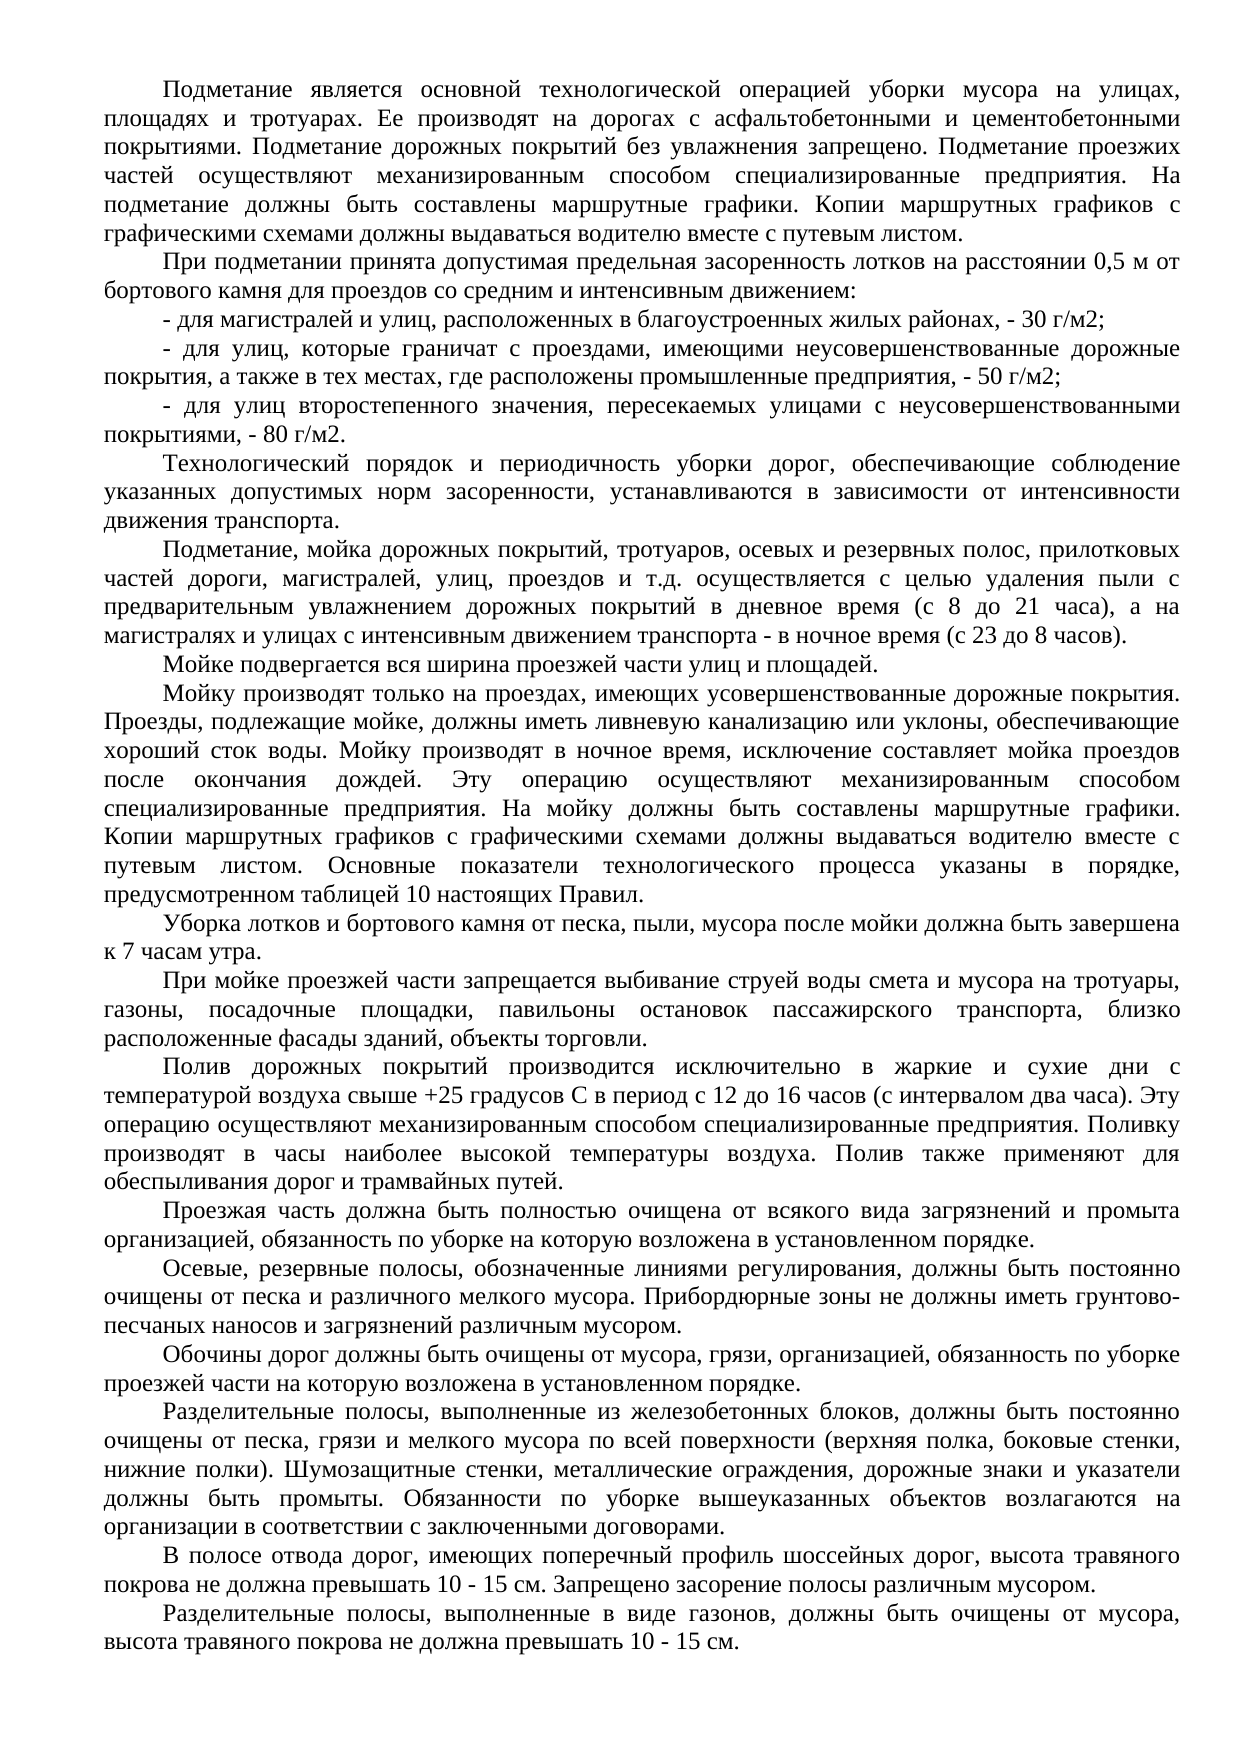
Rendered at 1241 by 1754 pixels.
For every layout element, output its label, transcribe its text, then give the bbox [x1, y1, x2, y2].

text Проезжая часть должна быть полностью очищена от всякого вида загрязнений и промыта организацией, обязанность по уборке на которую возложена в установленном порядке. [103, 1195, 1181, 1253]
text Уборка лотков и бортового камня от песка, пыли, мусора после мойки должна быть завершена к 7 часам утра. [103, 908, 1181, 965]
text Мойке подвергается вся ширина проезжей части улиц и площадей. [103, 649, 1181, 678]
text - для улиц второстепенного значения, пересекаемых улицами с неусовершенствованными покрытиями, - 80 г/м2. [103, 390, 1181, 448]
text Подметание является основной технологической операцией уборки мусора на улицах, площадях и тротуарах. Ее производят на дорогах с асфальтобетонными и цементобетонными покрытиями. Подметание дорожных покрытий без увлажнения запрещено. Подметание проезжих частей осуществляют механизированным способом специализированные предприятия. На подметание должны быть составлены маршрутные графики. Копии маршрутных графиков с графическими схемами должны выдаваться водителю вместе с путевым листом. [103, 74, 1181, 246]
text Мойку производят только на проездах, имеющих усовершенствованные дорожные покрытия. Проезды, подлежащие мойке, должны иметь ливневую канализацию или уклоны, обеспечивающие хороший сток воды. Мойку производят в ночное время, исключение составляет мойка проездов после окончания дождей. Эту операцию осуществляют механизированным способом специализированные предприятия. На мойку должны быть составлены маршрутные графики. Копии маршрутных графиков с графическими схемами должны выдаваться водителю вместе с путевым листом. Основные показатели технологического процесса указаны в порядке, предусмотренном таблицей 10 настоящих Правил. [103, 678, 1181, 908]
text Полив дорожных покрытий производится исключительно в жаркие и сухие дни с температурой воздуха свыше +25 градусов C в период с 12 до 16 часов (с интервалом два часа). Эту операцию осуществляют механизированным способом специализированные предприятия. Поливку производят в часы наиболее высокой температуры воздуха. Полив также применяют для обеспыливания дорог и трамвайных путей. [103, 1051, 1181, 1195]
text Разделительные полосы, выполненные в виде газонов, должны быть очищены от мусора, высота травяного покрова не должна превышать 10 - 15 см. [103, 1598, 1181, 1655]
text При подметании принята допустимая предельная засоренность лотков на расстоянии 0,5 м от бортового камня для проездов со средним и интенсивным движением: [103, 246, 1181, 304]
text Обочины дорог должны быть очищены от мусора, грязи, организацией, обязанность по уборке проезжей части на которую возложена в установленном порядке. [103, 1339, 1181, 1396]
text Подметание, мойка дорожных покрытий, тротуаров, осевых и резервных полос, прилотковых частей дороги, магистралей, улиц, проездов и т.д. осуществляется с целью удаления пыли с предварительным увлажнением дорожных покрытий в дневное время (с 8 до 21 часа), а на магистралях и улицах с интенсивным движением транспорта - в ночное время (с 23 до 8 часов). [103, 534, 1181, 649]
text При мойке проезжей части запрещается выбивание струей воды смета и мусора на тротуары, газоны, посадочные площадки, павильоны остановок пассажирского транспорта, близко расположенные фасады зданий, объекты торговли. [103, 965, 1181, 1051]
text Разделительные полосы, выполненные из железобетонных блоков, должны быть постоянно очищены от песка, грязи и мелкого мусора по всей поверхности (верхняя полка, боковые стенки, нижние полки). Шумозащитные стенки, металлические ограждения, дорожные знаки и указатели должны быть промыты. Обязанности по уборке вышеуказанных объектов возлагаются на организации в соответствии с заключенными договорами. [103, 1396, 1181, 1540]
text В полосе отвода дорог, имеющих поперечный профиль шоссейных дорог, высота травяного покрова не должна превышать 10 - 15 см. Запрещено засорение полосы различным мусором. [103, 1540, 1181, 1598]
text Технологический порядок и периодичность уборки дорог, обеспечивающие соблюдение указанных допустимых норм засоренности, устанавливаются в зависимости от интенсивности движения транспорта. [103, 448, 1181, 534]
text Осевые, резервные полосы, обозначенные линиями регулирования, должны быть постоянно очищены от песка и различного мелкого мусора. Прибордюрные зоны не должны иметь грунтово-песчаных наносов и загрязнений различным мусором. [103, 1253, 1181, 1339]
text - для улиц, которые граничат с проездами, имеющими неусовершенствованные дорожные покрытия, а также в тех местах, где расположены промышленные предприятия, - 50 г/м2; [103, 333, 1181, 390]
text - для магистралей и улиц, расположенных в благоустроенных жилых районах, - 30 г/м2; [103, 304, 1181, 333]
